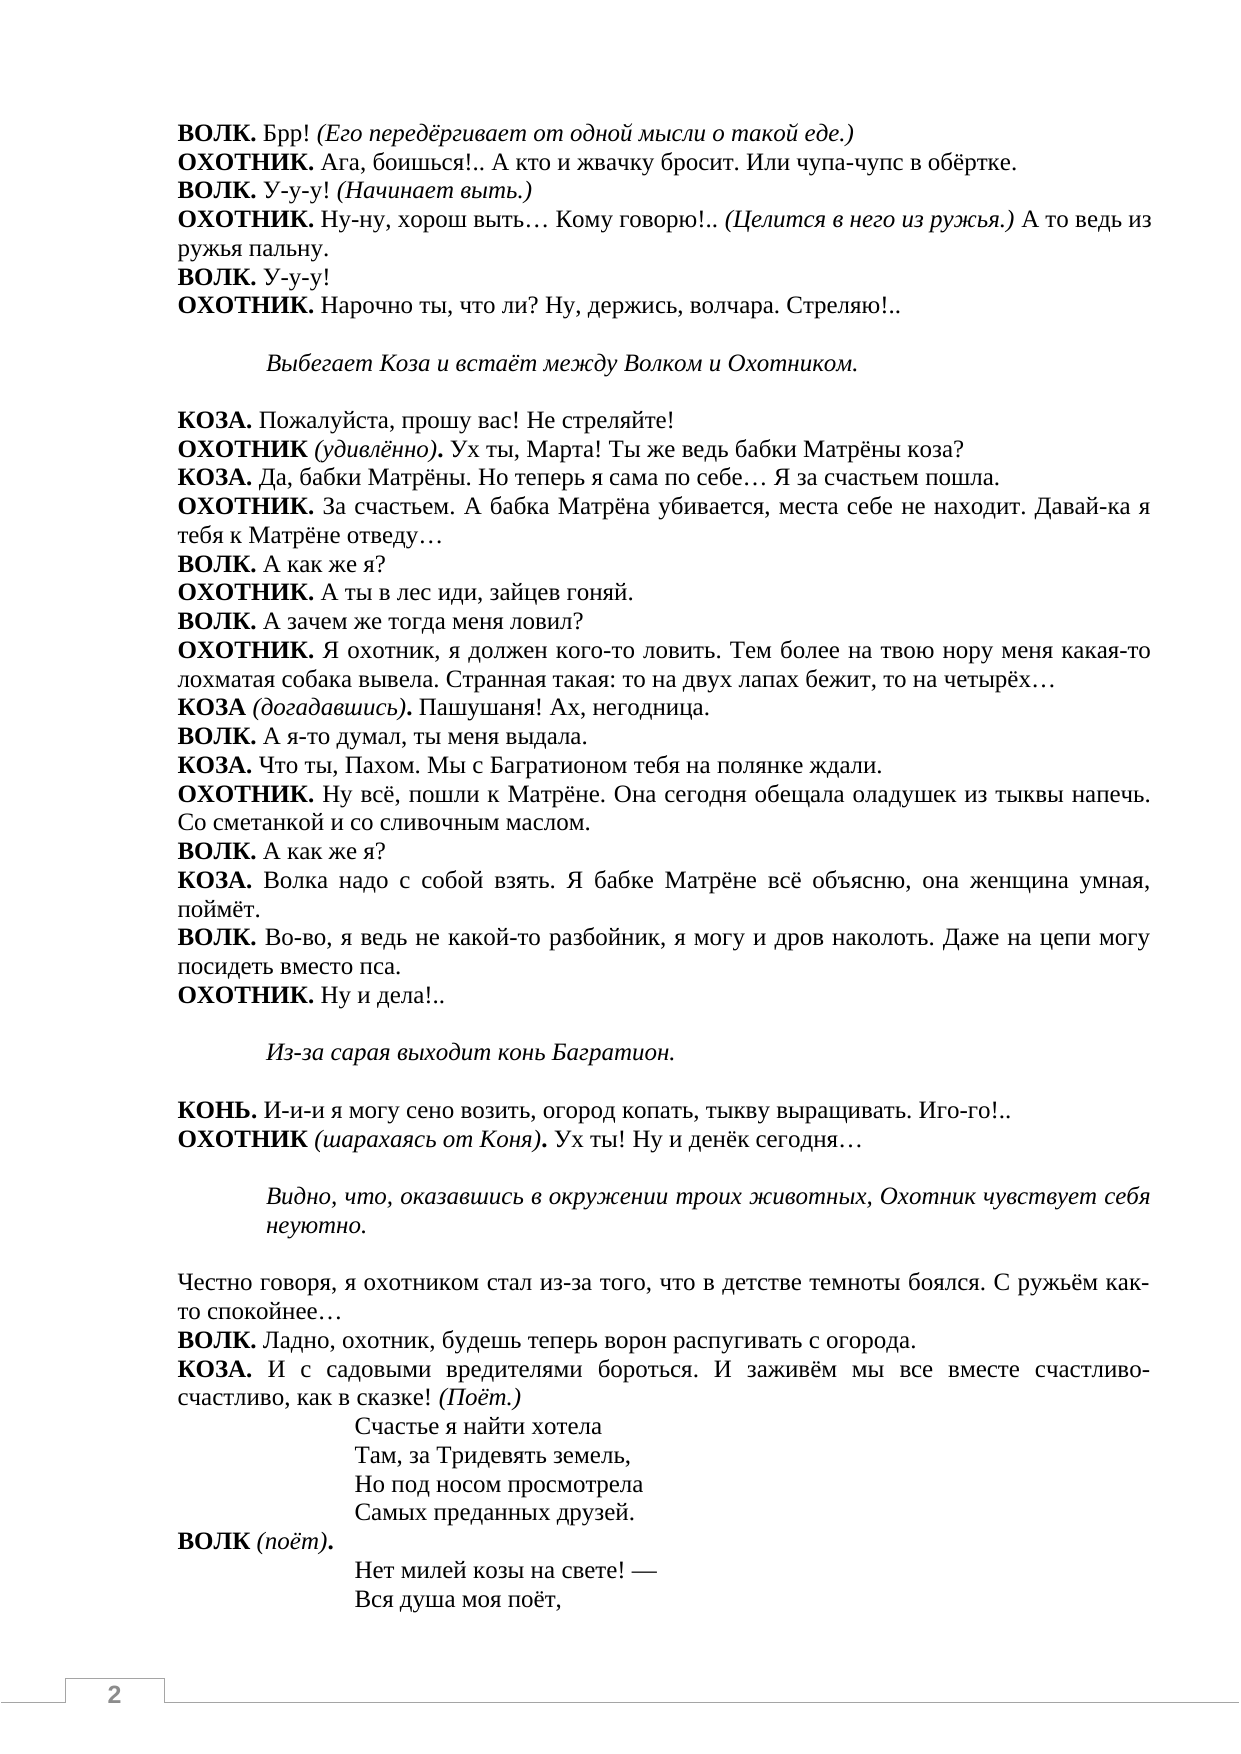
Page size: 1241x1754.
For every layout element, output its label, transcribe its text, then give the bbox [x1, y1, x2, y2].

text ОХОТНИК (удивлённо). Ух ты, Марта! Ты же ведь бабки Матрёны коза? [177, 434, 1152, 462]
text ВОЛК. Брр! (Его передёргивает от одной мысли о такой еде.) [177, 118, 1152, 147]
text Вся душа моя поёт, [354, 1584, 1152, 1612]
text КОЗА. Волка надо с собой взять. Я бабке Матрёне всё объясню, она женщина умная, поймёт. [177, 865, 1152, 922]
text ВОЛК (поёт). [177, 1526, 1152, 1555]
text Из-за сарая выходит конь Багратион. [266, 1037, 1152, 1066]
text КОЗА. И с садовыми вредителями бороться. И заживём мы все вместе счастливо-счастливо, как в сказке! (Поёт.) [177, 1354, 1152, 1411]
text ВОЛК. А я-то думал, ты меня выдала. [177, 721, 1152, 750]
text ОХОТНИК. Я охотник, я должен кого-то ловить. Тем более на твою нору меня какая-то лохматая собака вывела. Странная такая: то на двух лапах бежит, то на четырёх… [177, 635, 1152, 692]
text ВОЛК. А как же я? [177, 549, 1152, 577]
text КОЗА. Что ты, Пахом. Мы с Багратионом тебя на полянке ждали. [177, 750, 1152, 779]
text КОЗА. Пожалуйста, прошу вас! Не стреляйте! [177, 405, 1152, 434]
text ОХОТНИК. За счастьем. А бабка Матрёна убивается, места себе не находит. Давай-ка я тебя к Матрёне отведу… [177, 491, 1152, 549]
text Честно говоря, я охотником стал из-за того, что в детстве темноты боялся. С ружьём как-то спокойнее… [177, 1267, 1152, 1325]
text ВОЛК. А зачем же тогда меня ловил? [177, 606, 1152, 635]
text ВОЛК. У-у-у! (Начинает выть.) [177, 176, 1152, 204]
text Счастье я найти хотела [354, 1411, 1152, 1440]
text Видно, что, оказавшись в окружении троих животных, Охотник чувствует себя неуютно. [266, 1181, 1152, 1239]
text ОХОТНИК (шарахаясь от Коня). Ух ты! Ну и денёк сегодня… [177, 1124, 1152, 1152]
text ВОЛК. Во-во, я ведь не какой-то разбойник, я могу и дров наколоть. Даже на цепи могу посидеть вместо пса. [177, 922, 1152, 980]
text ОХОТНИК. Ну-ну, хорош выть… Кому говорю!.. (Целится в него из ружья.) А то ведь из ружья пальну. [177, 204, 1152, 262]
text Нет милей козы на свете! ― [354, 1555, 1152, 1584]
text ОХОТНИК. А ты в лес иди, зайцев гоняй. [177, 577, 1152, 606]
text Самых преданных друзей. [354, 1497, 1152, 1526]
text ОХОТНИК. Нарочно ты, что ли? Ну, держись, волчара. Стреляю!.. [177, 291, 1152, 319]
text Выбегает Коза и встаёт между Волком и Охотником. [266, 348, 1152, 377]
text ВОЛК. Ладно, охотник, будешь теперь ворон распугивать с огорода. [177, 1325, 1152, 1354]
text ВОЛК. А как же я? [177, 836, 1152, 865]
text Но под носом просмотрела [354, 1469, 1152, 1497]
text Там, за Тридевять земель, [354, 1440, 1152, 1469]
text ВОЛК. У-у-у! [177, 262, 1152, 291]
text ОХОТНИК. Ну всё, пошли к Матрёне. Она сегодня обещала оладушек из тыквы напечь. Со сметанкой и со сливочным маслом. [177, 779, 1152, 836]
text ОХОТНИК. Ну и дела!.. [177, 980, 1152, 1009]
text ОХОТНИК. Ага, боишься!.. А кто и жвачку бросит. Или чупа-чупс в обёртке. [177, 147, 1152, 176]
text КОЗА (догадавшись). Пашушаня! Ах, негодница. [177, 692, 1152, 721]
text КОНЬ. И-и-и я могу сено возить, огород копать, тыкву выращивать. Иго-го!.. [177, 1095, 1152, 1124]
text КОЗА. Да, бабки Матрёны. Но теперь я сама по себе… Я за счастьем пошла. [177, 462, 1152, 491]
